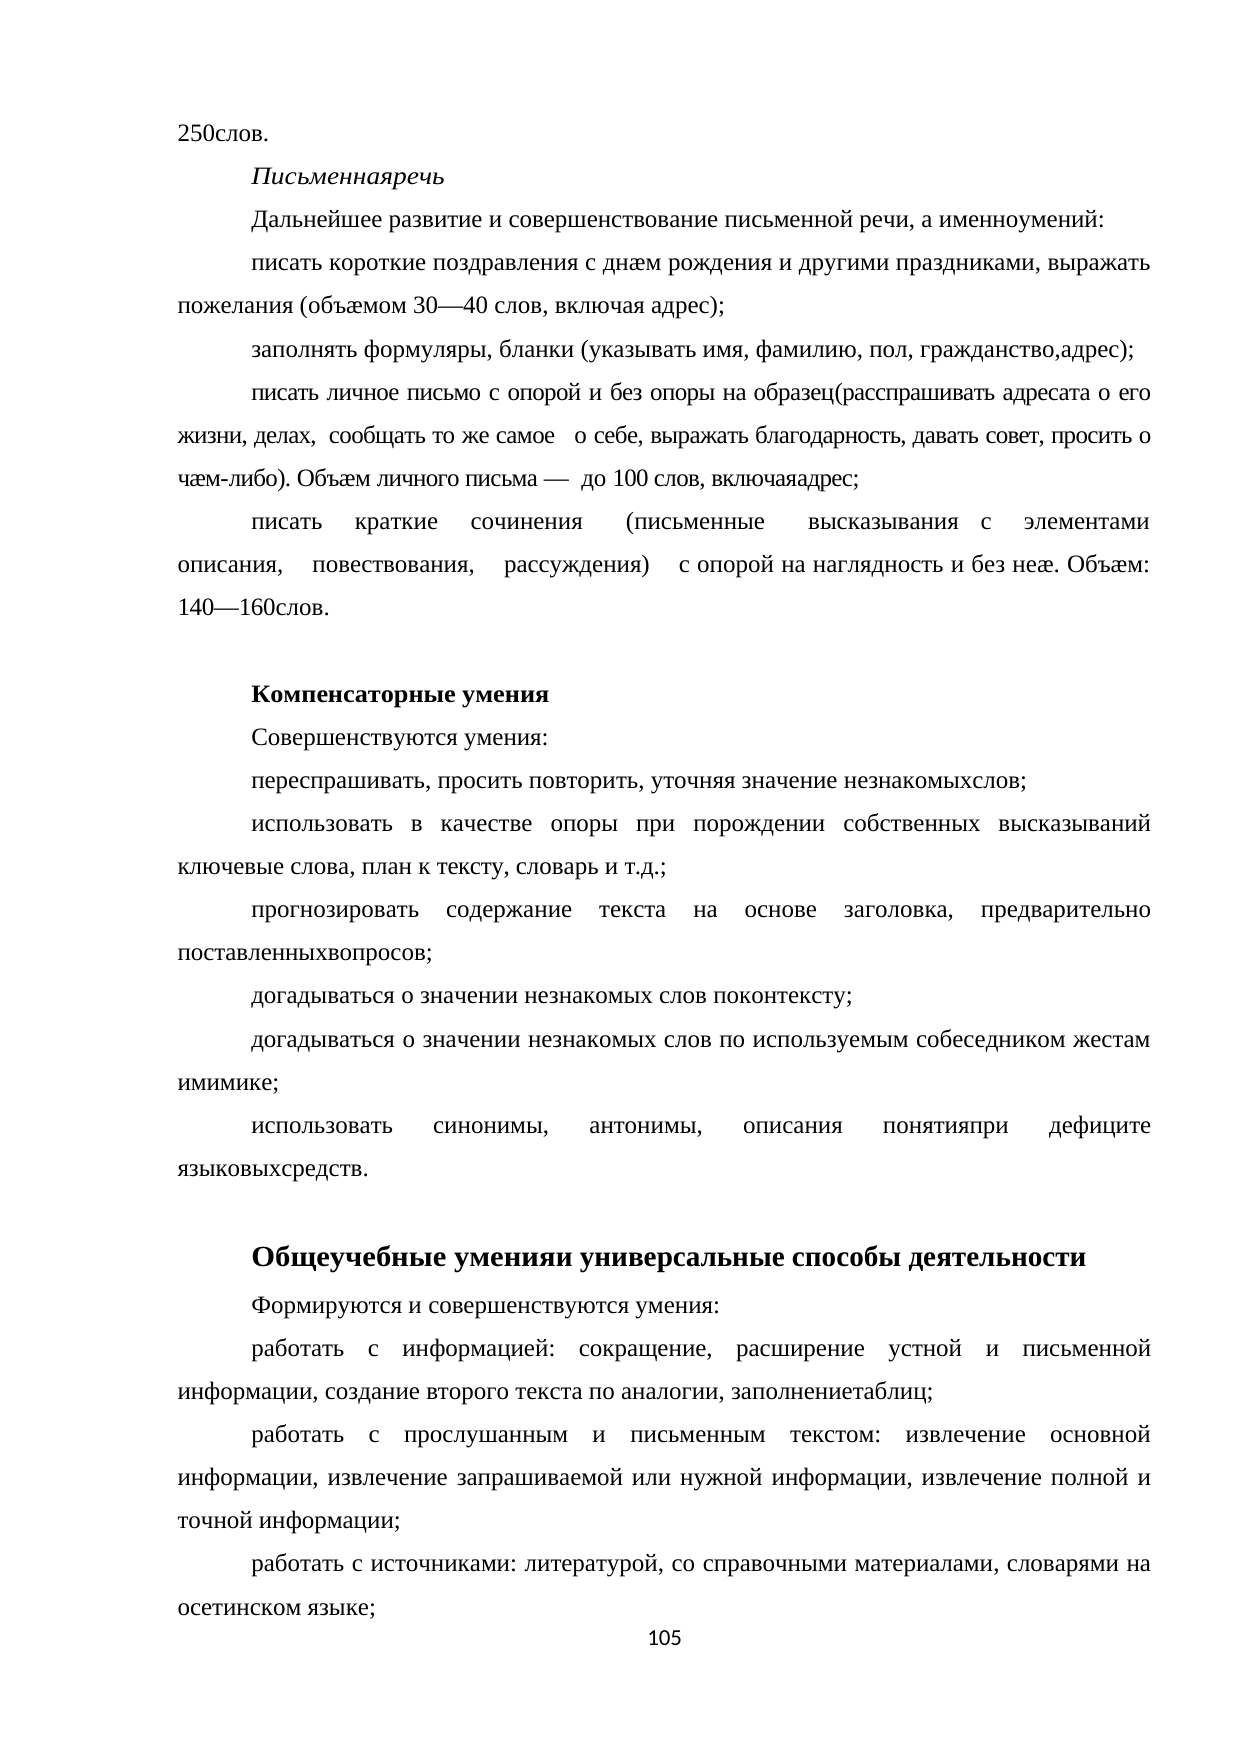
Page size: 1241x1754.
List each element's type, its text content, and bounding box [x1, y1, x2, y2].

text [177, 118, 1152, 147]
text Формируются и совершенствуются умения: [177, 1290, 1152, 1318]
text прогнозировать содержание текста на основе заголовка, предварительно поставленныхвопросов; [177, 894, 1152, 966]
text Дальнейшее развитие и совершенствование письменной речи, а именноумений: [177, 204, 1152, 233]
text Письменнаяречь [177, 161, 1152, 190]
text заполнять формуляры, бланки (указывать имя, фамилию, пол, гражданство,адрес); [177, 334, 1152, 362]
text писать краткие сочинения (письменные высказывания с элементами описания, повествования, рассуждения) с опорой на наглядность и без неæ. Объæм: 140—160слов. [177, 506, 1152, 621]
text писать короткие поздравления с днæм рождения и другими праздниками, выражать пожелания (объæмом 30—40 слов, включая адрес); [177, 247, 1152, 319]
text Компенсаторные умения [177, 679, 1152, 707]
text писать личное письмо с опорой и без опоры на образец(расспрашивать адресата о его жизни, делах, сообщать то же самое о себе, выражать благодарность, давать совет, просить о чæм-либо). Объæм личного письма — до 100 слов, включаяадрес; [177, 377, 1152, 492]
text использовать в качестве опоры при порождении собственных высказываний ключевые слова, план к тексту, словарь и т.д.; [177, 808, 1152, 880]
text работать с информацией: сокращение, расширение устной и письменной информации, создание второго текста по аналогии, заполнениетаблиц; [177, 1333, 1152, 1405]
text Общеучебные уменияи универсальные способы деятельности [177, 1239, 1152, 1273]
text работать с прослушанным и письменным текстом: извлечение основной информации, извлечение запрашиваемой или нужной информации, извлечение полной и точной информации; [177, 1419, 1152, 1534]
text Совершенствуются умения: [177, 722, 1152, 751]
text использовать синонимы, антонимы, описания понятияпри дефиците языковыхсредств. [177, 1110, 1152, 1182]
text работать с источниками: литературой, со справочными материалами, словарями на осетинском языке; [177, 1548, 1152, 1620]
text переспрашивать, просить повторить, уточняя значение незнакомыхслов; [177, 765, 1152, 794]
text догадываться о значении незнакомых слов по используемым собеседником жестам имимике; [177, 1024, 1152, 1096]
text догадываться о значении незнакомых слов поконтексту; [177, 981, 1152, 1009]
